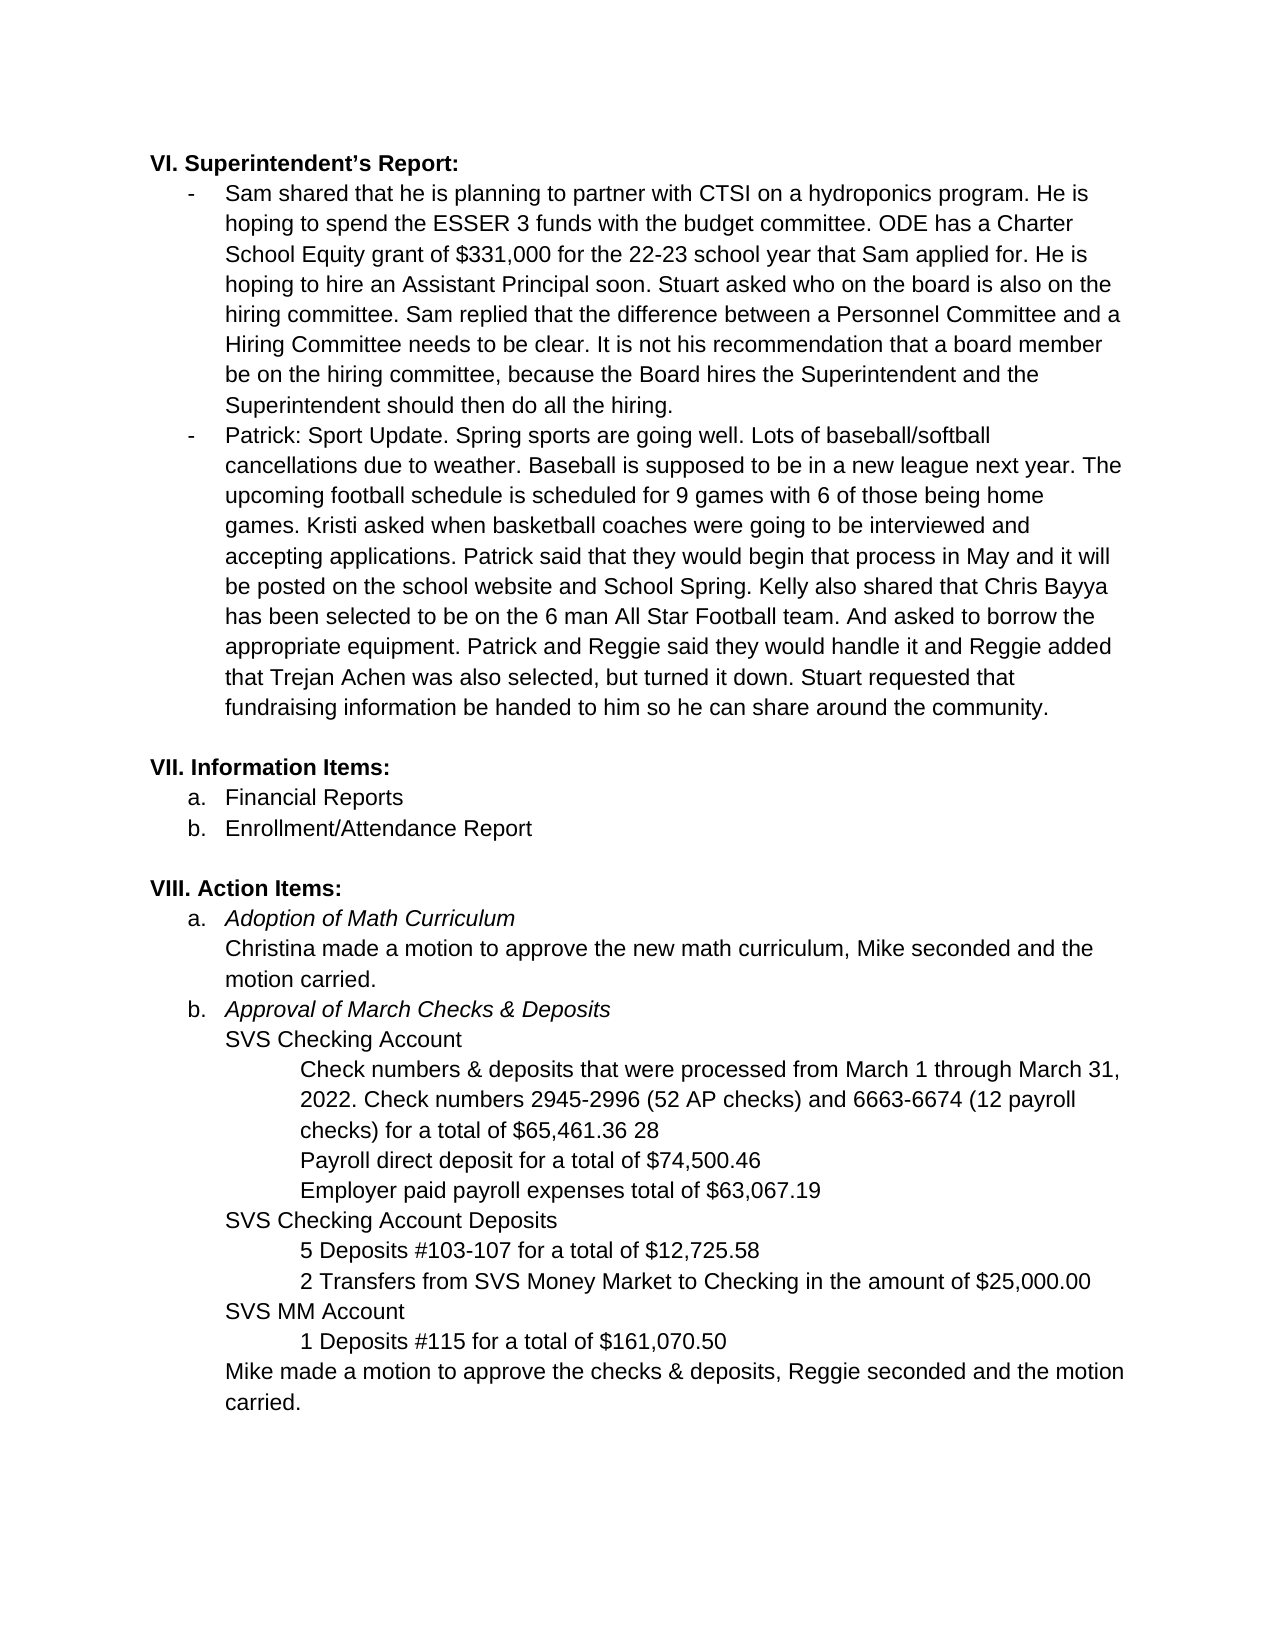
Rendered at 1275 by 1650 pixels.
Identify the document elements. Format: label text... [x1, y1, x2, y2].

list Enrollment/Attendance Report [187, 814, 1125, 871]
text VII. Information Items: [150, 754, 1125, 781]
list Sam shared that he is planning to partner with CTSI on a hydroponics program. He is hoping to spend the ESSER 3 funds with the budget committee. ODE has a Charter School Equity grant of $331,000 for the 22-23 school year that Sam applied for. He is hoping to hire an Assistant Principal soon. Stuart asked who on the board is also on the hiring committee. Sam replied that the difference between a Personnel Committee and a Hiring Committee needs to be clear. It is not his recommendation that a board member be on the hiring committee, because the Board hires the Superintendent and the Superintendent should then do all the hiring. [187, 180, 1125, 418]
text VIII. Action Items: [150, 875, 1125, 901]
list Adoption of Math Curriculum Christina made a motion to approve the new math curriculum, Mike seconded and the motion carried. [187, 905, 1125, 992]
list Financial Reports [187, 784, 1125, 811]
text VI. Superintendent’s Report: [150, 150, 1125, 176]
list Approval of March Checks & Deposits SVS Checking Account Check numbers & deposits that were processed from March 1 through March 31, 2022. Check numbers 2945-2996 (52 AP checks) and 6663-6674 (12 payroll checks) for a total of $65,461.36 28 Payroll direct deposit for a total of $74,500.46 Employer paid payroll expenses total of $63,067.19 SVS Checking Account Deposits 5 Deposits #103-107 for a total of $12,725.58 2 Transfers from SVS Money Market to Checking in the amount of $25,000.00 SVS MM Account 1 Deposits #115 for a total of $161,070.50 Mike made a motion to approve the checks & deposits, Reggie seconded and the motion carried. [187, 996, 1125, 1415]
list Patrick: Sport Update. Spring sports are going well. Lots of baseball/softball cancellations due to weather. Baseball is supposed to be in a new league next year. The upcoming football schedule is scheduled for 9 games with 6 of those being home games. Kristi asked when basketball coaches were going to be interviewed and accepting applications. Patrick said that they would begin that process in May and it will be posted on the school website and School Spring. Kelly also shared that Chris Bayya has been selected to be on the 6 man All Star Football team. And asked to borrow the appropriate equipment. Patrick and Reggie said they would handle it and Reggie added that Trejan Achen was also selected, but turned it down. Stuart requested that fundraising information be handed to him so he can share around the community. [187, 422, 1125, 720]
